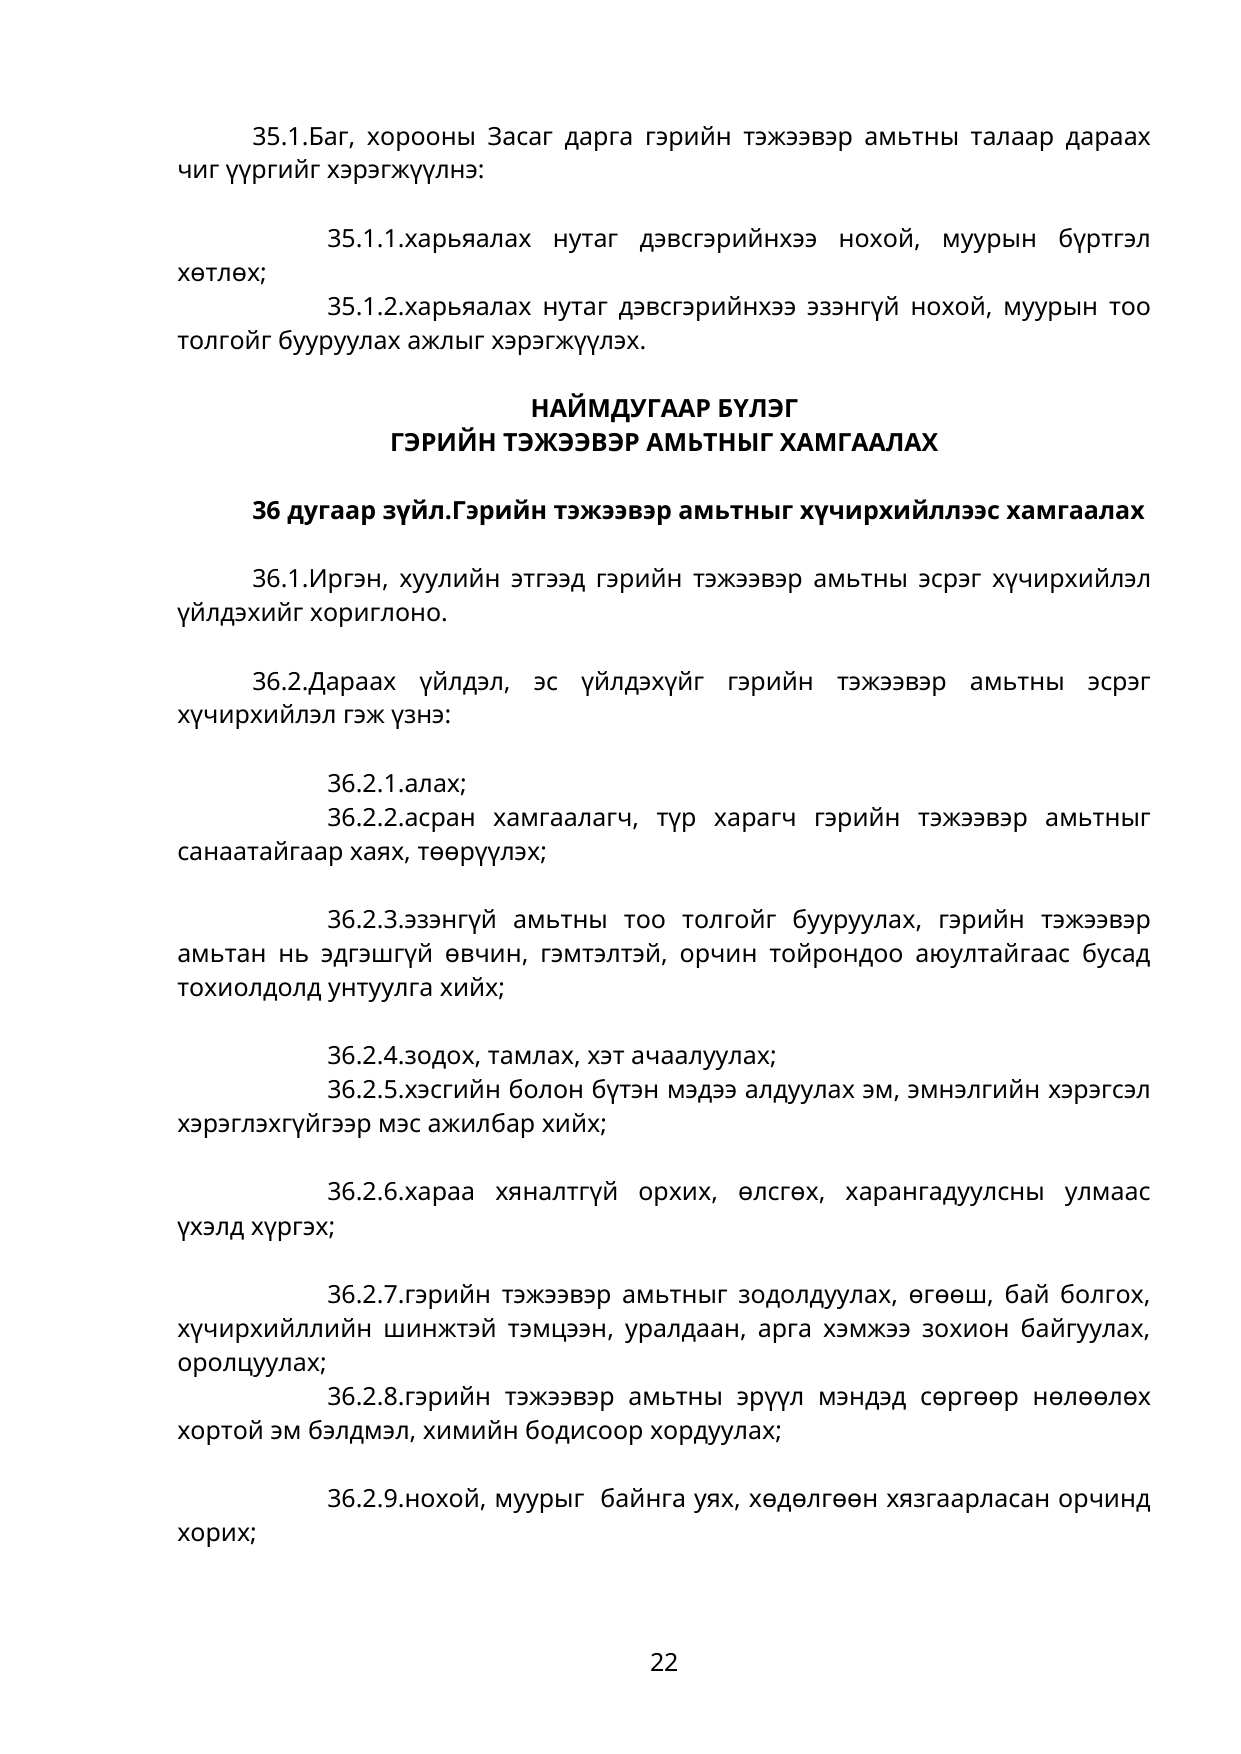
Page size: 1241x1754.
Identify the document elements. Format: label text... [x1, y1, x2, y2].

text 36.2.1.алах; [252, 765, 1151, 799]
text 36.2.9.нохой, муурыг байнга уях, хөдөлгөөн хязгаарласан орчинд хорих; [177, 1481, 1151, 1549]
text 35.1.1.харьяалах нутаг дэвсгэрийнхээ нохой, муурын бүртгэл хөтлөх; [177, 220, 1151, 288]
text 36.2.2.асран хамгаалагч, түр харагч гэрийн тэжээвэр амьтныг санаатайгаар хаях, төөрүүлэх; [177, 799, 1151, 867]
text 36.1.Иргэн, хуулийн этгээд гэрийн тэжээвэр амьтны эсрэг хүчирхийлэл үйлдэхийг хориглоно. [177, 561, 1151, 629]
text 36.2.8.гэрийн тэжээвэр амьтны эрүүл мэндэд сөргөөр нөлөөлөх хортой эм бэлдмэл, химийн бодисоор хордуулах; [177, 1378, 1151, 1447]
text 36 дугаар зүйл.Гэрийн тэжээвэр амьтныг хүчирхийллээс хамгаалах [177, 493, 1151, 527]
text НАЙМДУГААР БҮЛЭГ [177, 391, 1151, 425]
text 36.2.6.хараа хяналтгүй орхих, өлсгөх, харангадуулсны улмаас үхэлд хүргэх; [177, 1174, 1151, 1242]
text 36.2.7.гэрийн тэжээвэр амьтныг зодолдуулах, өгөөш, бай болгох, хүчирхийллийн шинжтэй тэмцээн, уралдаан, арга хэмжээ зохион байгуулах, оролцуулах; [177, 1276, 1151, 1378]
text 36.2.Дараах үйлдэл, эс үйлдэхүйг гэрийн тэжээвэр амьтны эсрэг хүчирхийлэл гэж үзнэ: [177, 663, 1151, 731]
text 36.2.4.зодох, тамлах, хэт ачаалуулах; [252, 1038, 1151, 1072]
text 36.2.5.хэсгийн болон бүтэн мэдээ алдуулах эм, эмнэлгийн хэрэгсэл хэрэглэхгүйгээр мэс ажилбар хийх; [177, 1072, 1151, 1140]
text 35.1.2.харьяалах нутаг дэвсгэрийнхээ эзэнгүй нохой, муурын тоо толгойг бууруулах ажлыг хэрэгжүүлэх. [177, 288, 1151, 357]
text ГЭРИЙН ТЭЖЭЭВЭР АМЬТНЫГ ХАМГААЛАХ [177, 425, 1151, 459]
text 36.2.3.эзэнгүй амьтны тоо толгойг бууруулах, гэрийн тэжээвэр амьтан нь эдгэшгүй өвчин, гэмтэлтэй, орчин тойрондоо аюултайгаас бусад тохиолдолд унтуулга хийх; [177, 902, 1151, 1004]
text 35.1.Баг, хорооны Засаг дарга гэрийн тэжээвэр амьтны талаар дараах чиг үүргийг хэрэгжүүлнэ: [177, 118, 1151, 186]
